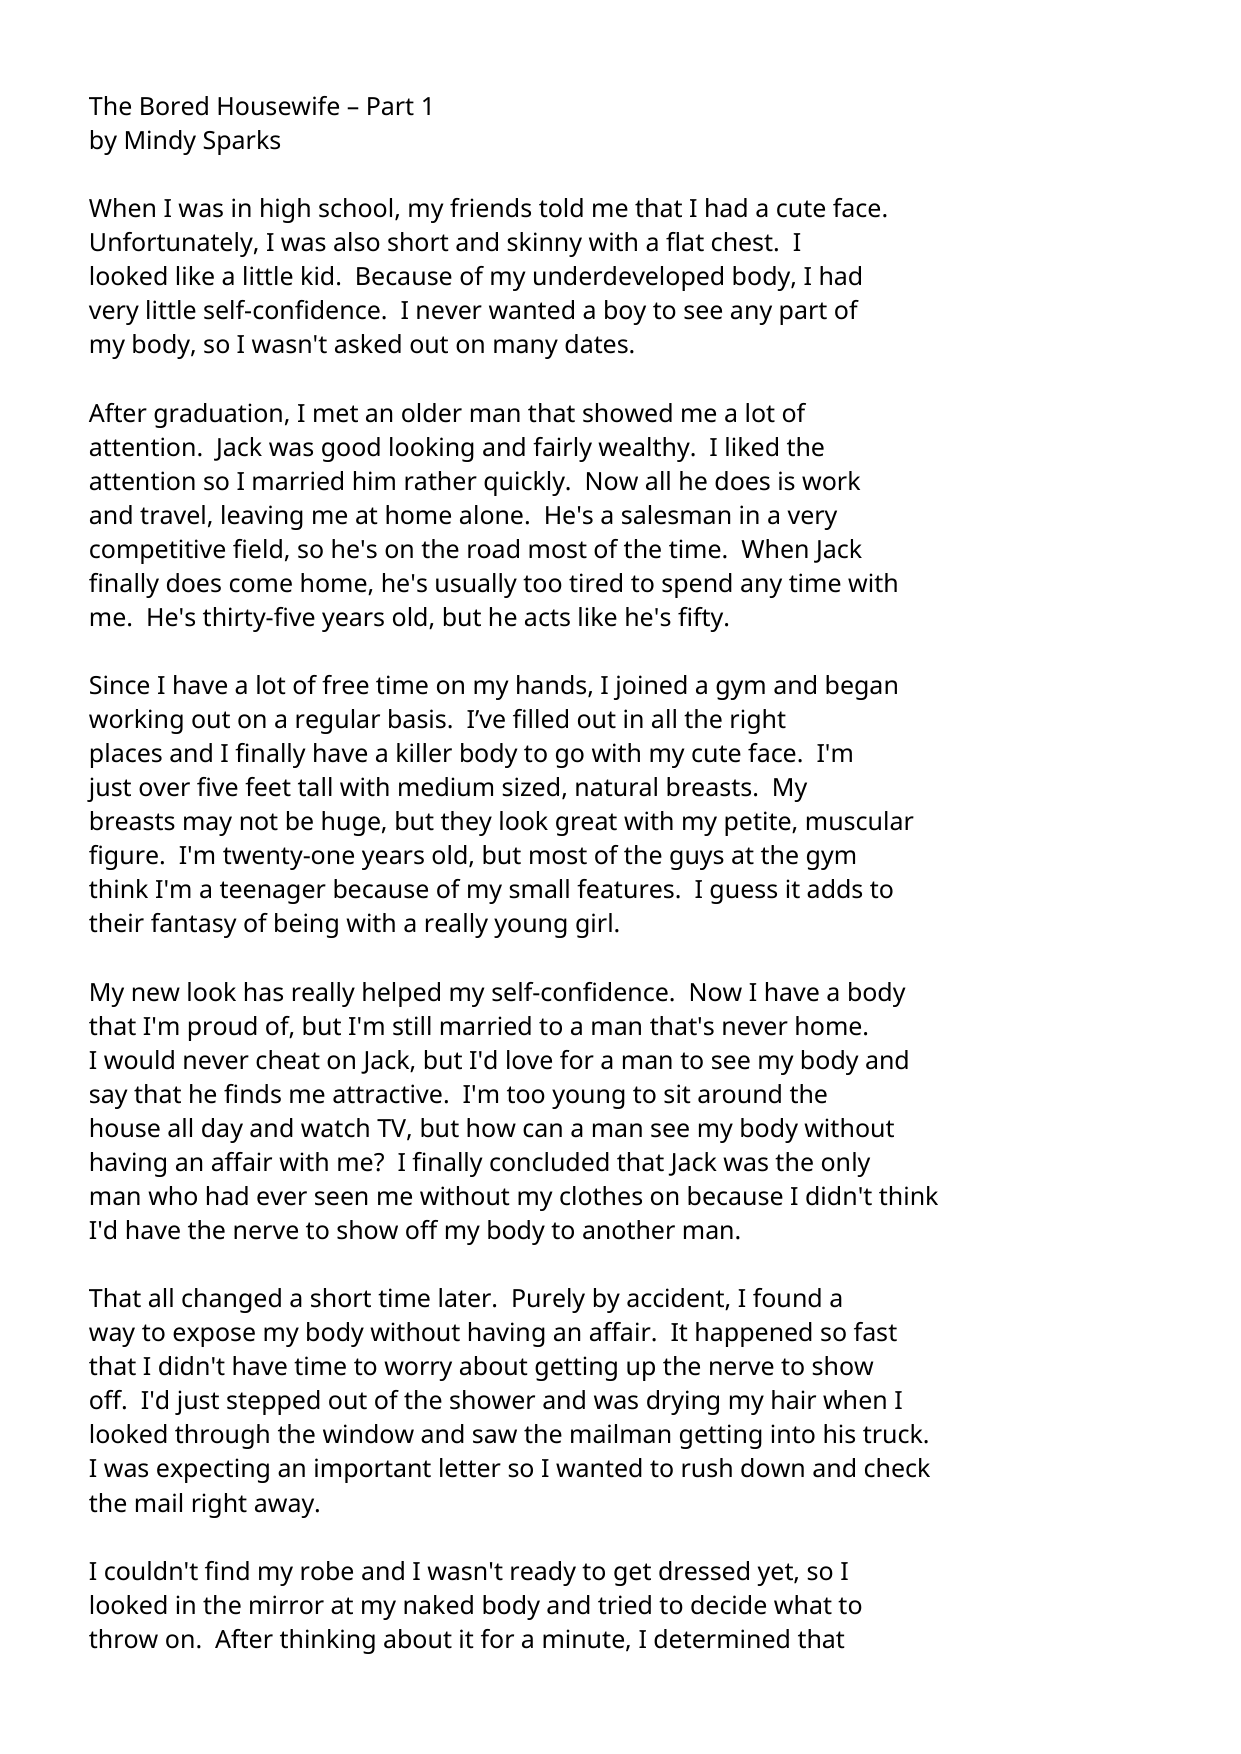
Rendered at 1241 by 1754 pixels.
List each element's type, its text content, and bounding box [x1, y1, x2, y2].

text I was expecting an important letter so I wanted to rush down and check [89, 1451, 1152, 1485]
text I would never cheat on Jack, but I'd love for a man to see my body and [89, 1042, 1152, 1076]
text by Mindy Sparks [89, 123, 1152, 157]
text my body, so I wasn't asked out on many dates. [89, 327, 1152, 361]
text the mail right away. [89, 1485, 1152, 1519]
text that I'm proud of, but I'm still married to a man that's never home. [89, 1008, 1152, 1042]
text looked like a little kid. Because of my underdeveloped body, I had [89, 259, 1152, 293]
text competitive field, so he's on the road most of the time. When Jack [89, 531, 1152, 566]
text looked through the window and saw the mailman getting into his truck. [89, 1417, 1152, 1451]
text Since I have a lot of free time on my hands, I joined a gym and began [89, 668, 1152, 702]
text attention so I married him rather quickly. Now all he does is work [89, 463, 1152, 497]
text When I was in high school, my friends told me that I had a cute face. [89, 191, 1152, 225]
text their fantasy of being with a really young girl. [89, 906, 1152, 940]
text Unfortunately, I was also short and skinny with a flat chest. I [89, 225, 1152, 259]
text say that he finds me attractive. I'm too young to sit around the [89, 1076, 1152, 1111]
text that I didn't have time to worry about getting up the nerve to show [89, 1349, 1152, 1383]
text breasts may not be huge, but they look great with my petite, muscular [89, 804, 1152, 838]
text figure. I'm twenty-one years old, but most of the guys at the gym [89, 838, 1152, 872]
text The Bored Housewife – Part 1 [89, 89, 1152, 123]
text looked in the mirror at my naked body and tried to decide what to [89, 1587, 1152, 1621]
text just over five feet tall with medium sized, natural breasts. My [89, 770, 1152, 804]
text off. I'd just stepped out of the shower and was drying my hair when I [89, 1383, 1152, 1417]
text house all day and watch TV, but how can a man see my body without [89, 1111, 1152, 1144]
text throw on. After thinking about it for a minute, I determined that [89, 1621, 1152, 1656]
text man who had ever seen me without my clothes on because I didn't think [89, 1179, 1152, 1213]
text attention. Jack was good looking and fairly wealthy. I liked the [89, 429, 1152, 463]
text After graduation, I met an older man that showed me a lot of [89, 395, 1152, 429]
text and travel, leaving me at home alone. He's a salesman in a very [89, 497, 1152, 531]
text working out on a regular basis. I’ve filled out in all the right [89, 702, 1152, 736]
text places and I finally have a killer body to go with my cute face. I'm [89, 736, 1152, 770]
text I couldn't find my robe and I wasn't ready to get dressed yet, so I [89, 1553, 1152, 1587]
text think I'm a teenager because of my small features. I guess it adds to [89, 872, 1152, 906]
text me. He's thirty-five years old, but he acts like he's fifty. [89, 599, 1152, 634]
text way to expose my body without having an affair. It happened so fast [89, 1315, 1152, 1349]
text very little self-confidence. I never wanted a boy to see any part of [89, 293, 1152, 327]
text finally does come home, he's usually too tired to spend any time with [89, 566, 1152, 599]
text That all changed a short time later. Purely by accident, I found a [89, 1281, 1152, 1315]
text I'd have the nerve to show off my body to another man. [89, 1213, 1152, 1247]
text My new look has really helped my self-confidence. Now I have a body [89, 974, 1152, 1008]
text having an affair with me? I finally concluded that Jack was the only [89, 1144, 1152, 1179]
